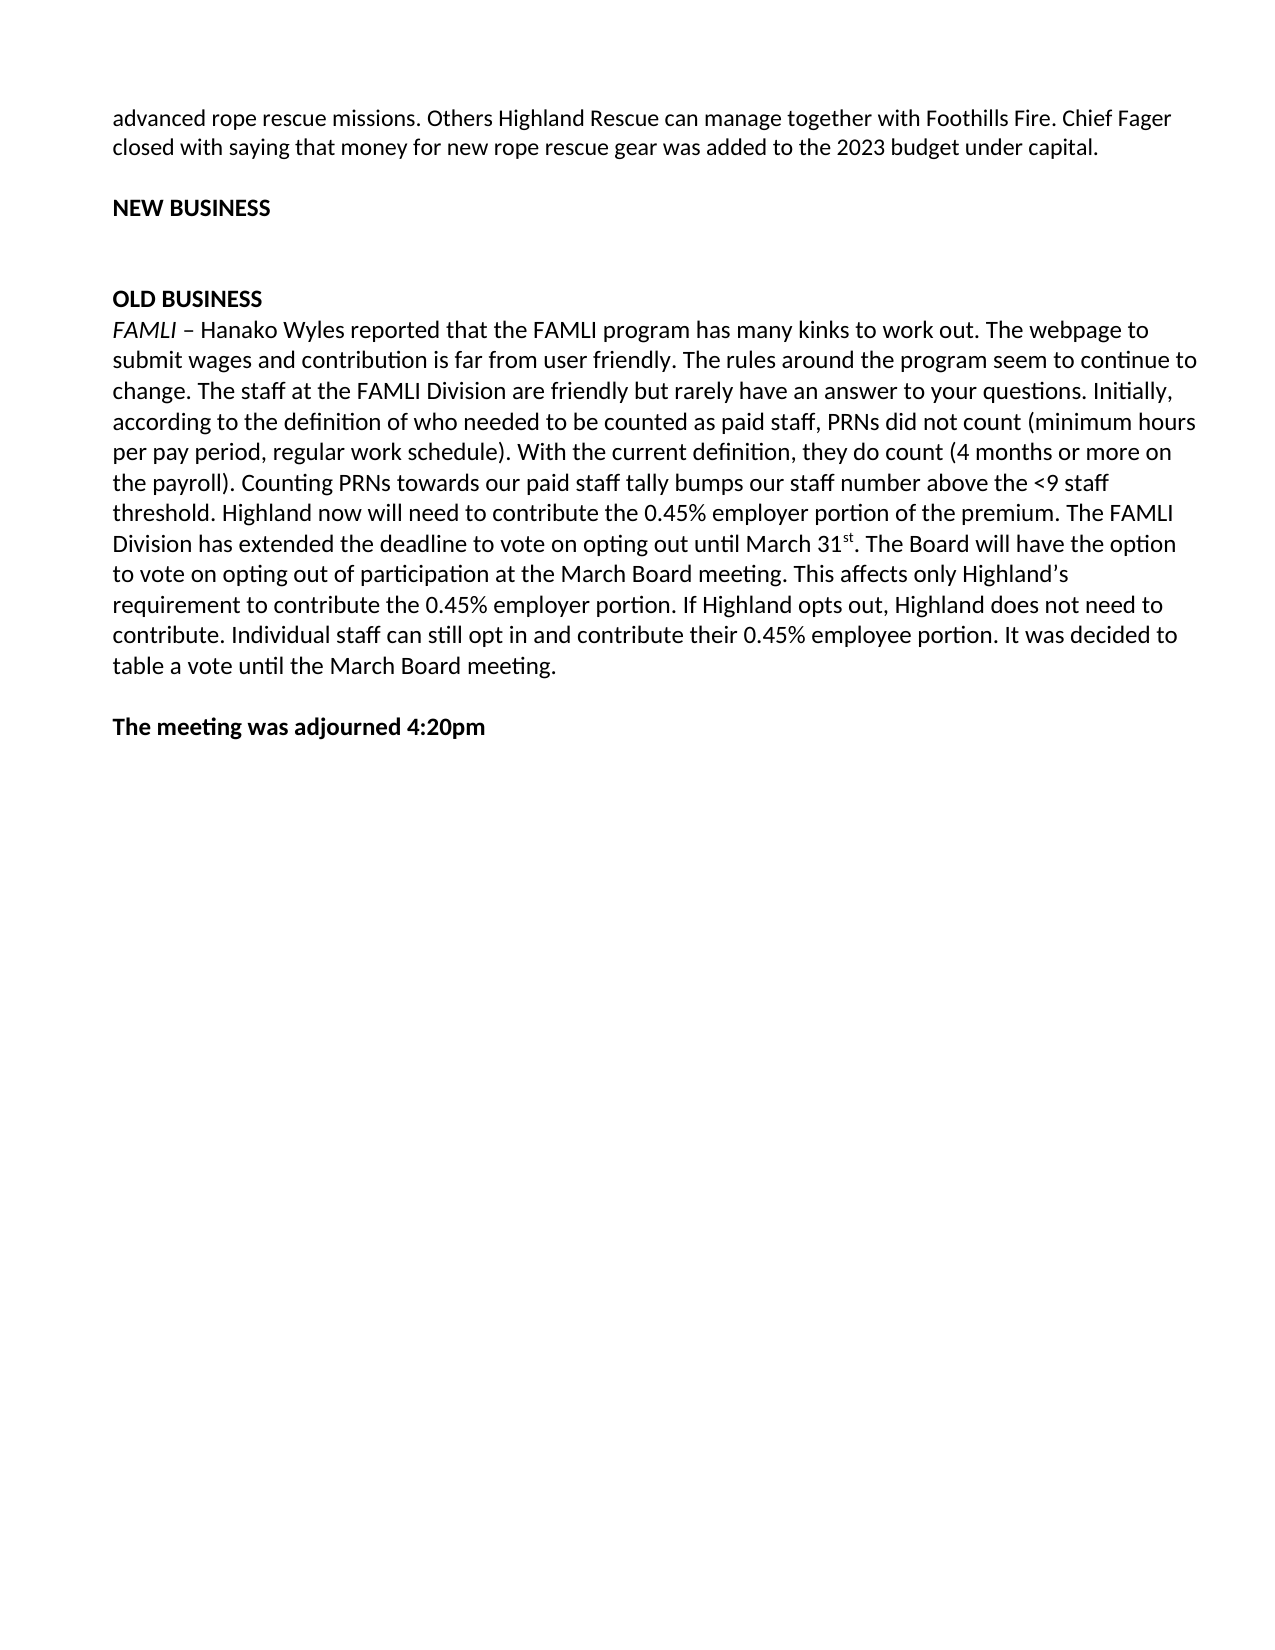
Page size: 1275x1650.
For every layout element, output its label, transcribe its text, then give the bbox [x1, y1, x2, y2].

text OLD BUSINESS [75, 284, 1200, 314]
text FAMLI – Hanako Wyles reported that the FAMLI program has many kinks to work out. The webpage to submit wages and contribution is far from user friendly. The rules around the program seem to continue to change. The staff at the FAMLI Division are friendly but rarely have an answer to your questions. Initially, according to the definition of who needed to be counted as paid staff, PRNs did not count (minimum hours per pay period, regular work schedule). With the current definition, they do count (4 months or more on the payroll). Counting PRNs towards our paid staff tally bumps our staff number above the <9 staff threshold. Highland now will need to contribute the 0.45% employer portion of the premium. The FAMLI Division has extended the deadline to vote on opting out until March 31st. The Board will have the option to vote on opting out of participation at the March Board meeting. This affects only Highland’s requirement to contribute the 0.45% employer portion. If Highland opts out, Highland does not need to contribute. Individual staff can still opt in and contribute their 0.45% employee portion. It was decided to table a vote until the March Board meeting. [112, 314, 1200, 680]
text NEW BUSINESS [75, 192, 1200, 223]
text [112, 103, 1200, 162]
text The meeting was adjourned 4:20pm [112, 711, 1200, 741]
